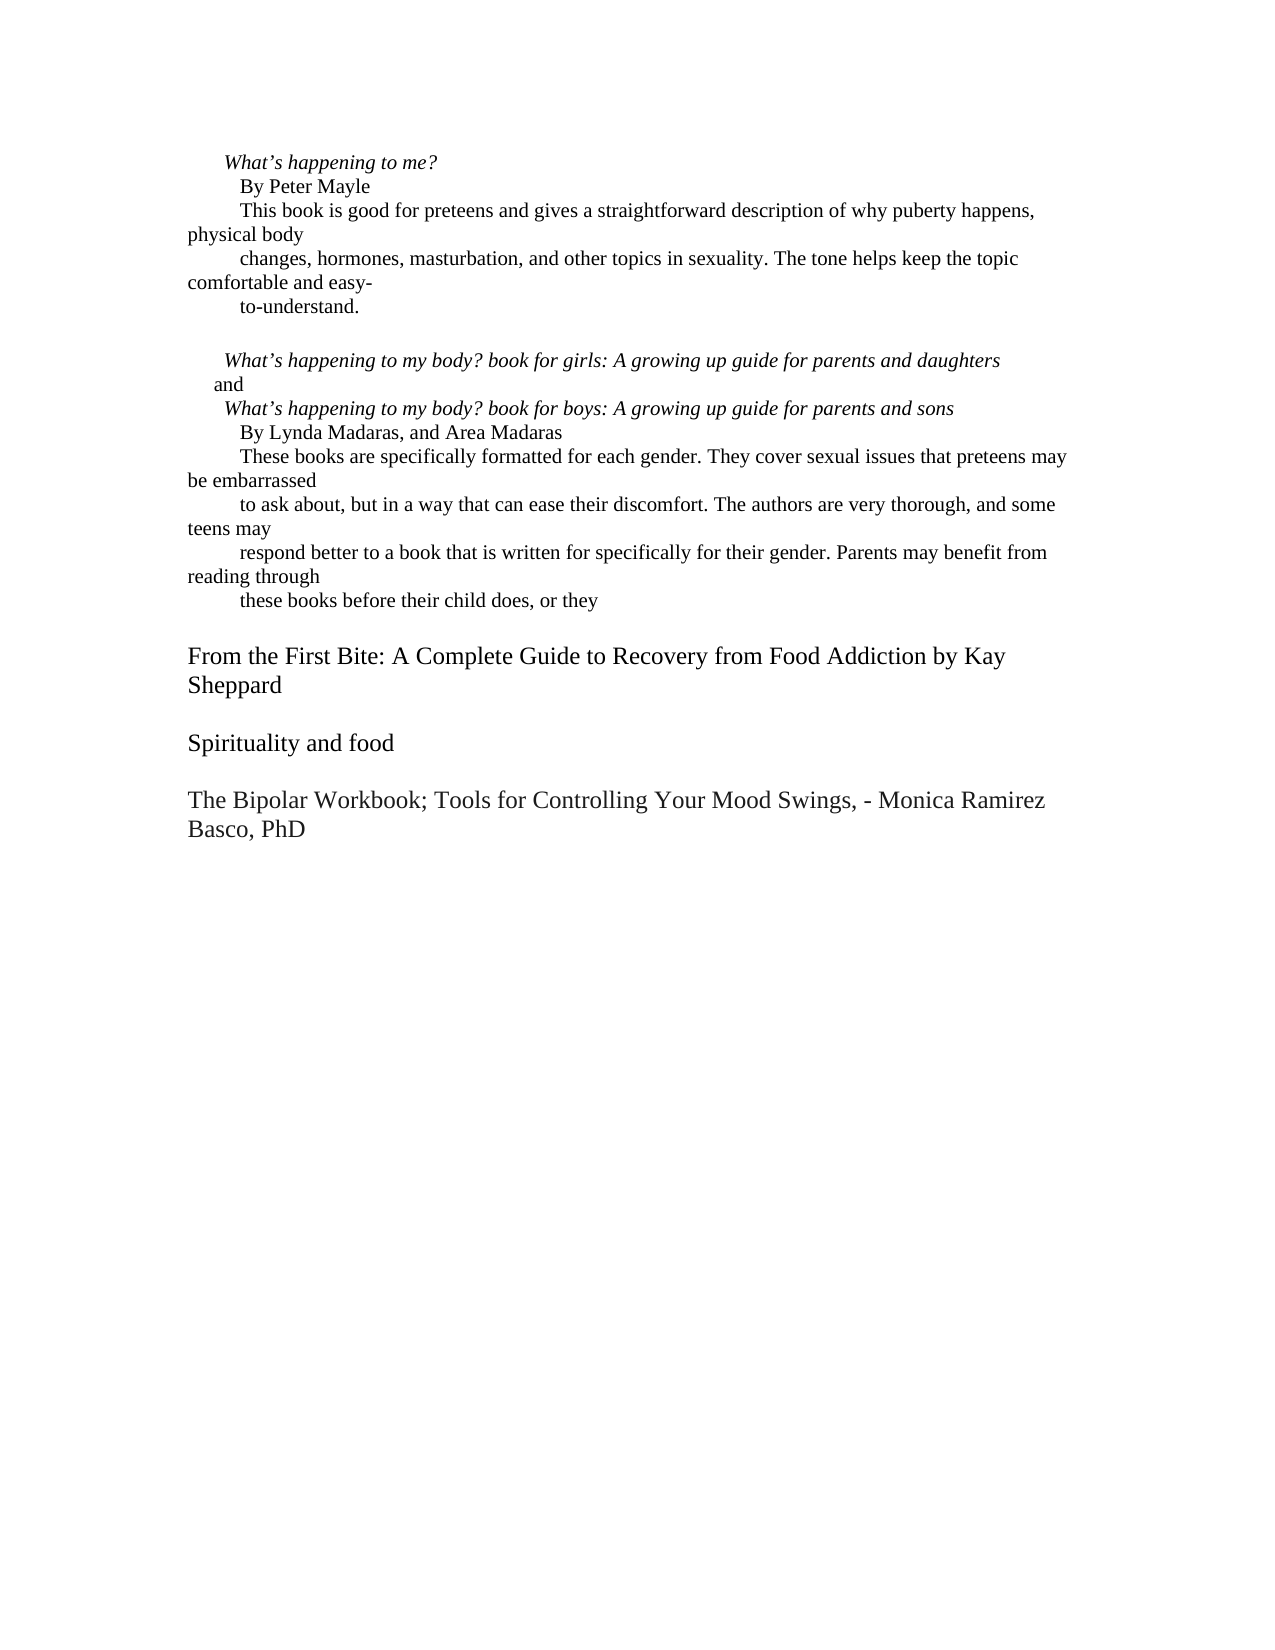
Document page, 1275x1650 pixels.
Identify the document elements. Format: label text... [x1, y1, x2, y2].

text The Bipolar Workbook; Tools for Controlling Your Mood Swings, - Monica Ramirez Basco, PhD [187, 785, 1087, 843]
text What’s happening to me? By Peter Mayle This book is good for preteens and gives a straightforward description of why puberty happens, physical body changes, hormones, masturbation, and other topics in sexuality. The tone helps keep the topic comfortable and easy- to-understand. [187, 150, 1087, 318]
text From the First Bite: A Complete Guide to Recovery from Food Addiction by Kay Sheppard [187, 641, 1087, 699]
text What’s happening to my body? book for girls: A growing up guide for parents and daughters and What’s happening to my body? book for boys: A growing up guide for parents and sons By Lynda Madaras, and Area Madaras These books are specifically formatted for each gender. They cover sexual issues that preteens may be embarrassed to ask about, but in a way that can ease their discomfort. The authors are very thorough, and some teens may respond better to a book that is written for specifically for their gender. Parents may benefit from reading through these books before their child does, or they [187, 348, 1087, 612]
text Spirituality and food [187, 728, 1087, 756]
